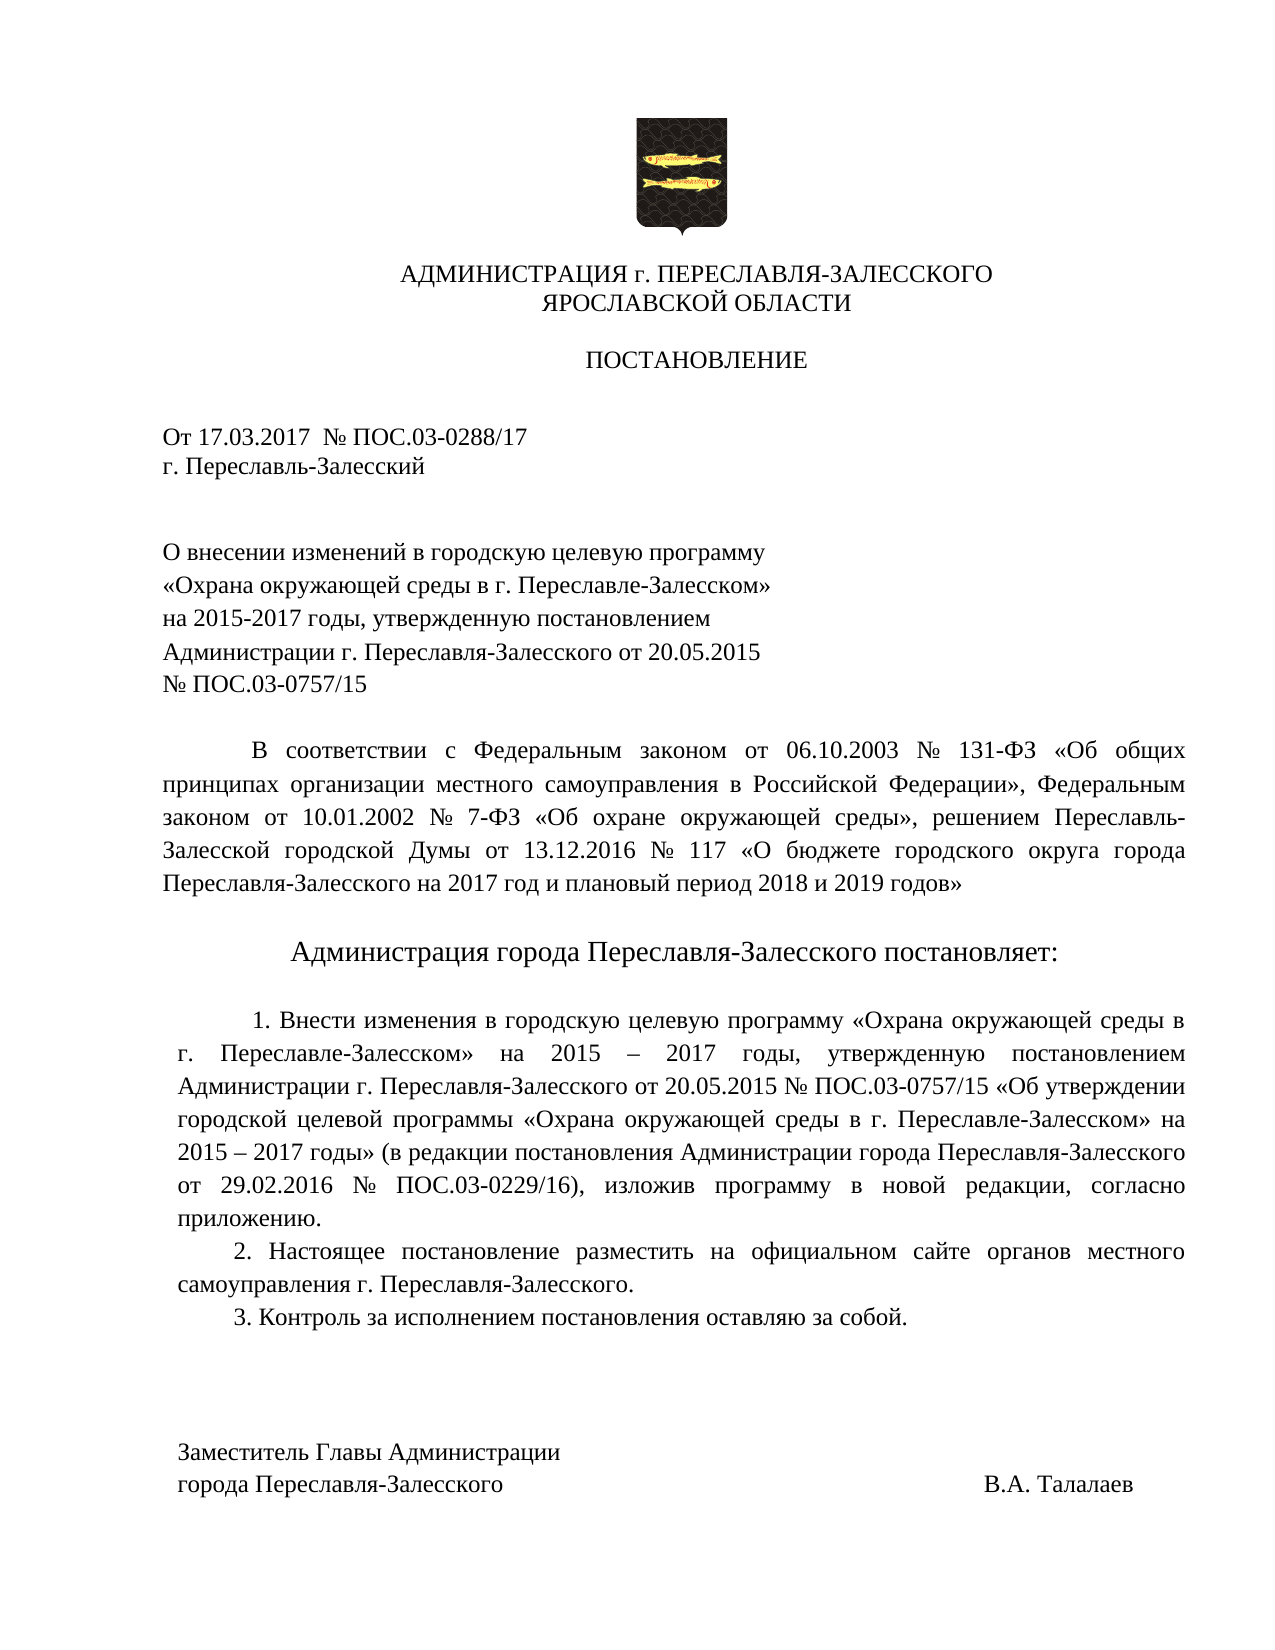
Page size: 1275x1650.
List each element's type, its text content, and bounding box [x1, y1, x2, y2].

text г. Переславль-Залесский [162, 451, 1186, 480]
text ЯРОСЛАВСКОЙ ОБЛАСТИ [207, 288, 1186, 317]
text «Охрана окружающей среды в г. Переславле-Залесском» [162, 571, 1186, 599]
text 2. Настоящее постановление разместить на официальном сайте органов местного самоуправления г. Переславля-Залесского. [177, 1236, 1186, 1298]
text № ПОС.03-0757/15 [162, 669, 1186, 698]
text ПОСТАНОВЛЕНИЕ [207, 346, 1186, 374]
text В соответствии с Федеральным законом от 06.10.2003 № 131-ФЗ «Об общих принципах организации местного самоуправления в Российской Федерации», Федеральным законом от 10.01.2002 № 7-ФЗ «Об охране окружающей среды», решением Переславль-Залесской городской Думы от 13.12.2016 № 117 «О бюджете городского округа города Переславля-Залесского на 2017 год и плановый период 2018 и 2019 годов» [162, 736, 1186, 896]
text Администрации г. Переславля-Залесского от 20.05.2015 [162, 637, 1186, 665]
text АДМИНИСТРАЦИЯ г. ПЕРЕСЛАВЛЯ-ЗАЛЕССКОГО [207, 259, 1186, 288]
text на 2015-2017 годы, утвержденную постановлением [162, 603, 1186, 632]
text 3. Контроль за исполнением постановления оставляю за собой. [177, 1302, 1186, 1331]
text Заместитель Главы Администрации [177, 1437, 1186, 1465]
text Администрация города Переславля-Залесского постановляет: [162, 934, 1186, 967]
text города Переславля-Залесского В.А. Талалаев [177, 1469, 1186, 1498]
text 1. Внести изменения в городскую целевую программу «Охрана окружающей среды в г. Переславле-Залесском» на 2015 – 2017 годы, утвержденную постановлением Администрации г. Переславля-Залесского от 20.05.2015 № ПОС.03-0757/15 «Об утверждении городской целевой программы «Охрана окружающей среды в г. Переславле-Залесском» на 2015 – 2017 годы» (в редакции постановления Администрации города Переславля-Залесского от 29.02.2016 № ПОС.03-0229/16), изложив программу в новой редакции, согласно приложению. [177, 1005, 1186, 1232]
text О внесении изменений в городскую целевую программу [162, 537, 1186, 566]
text От 17.03.2017 № ПОС.03-0288/17 [162, 422, 1186, 451]
